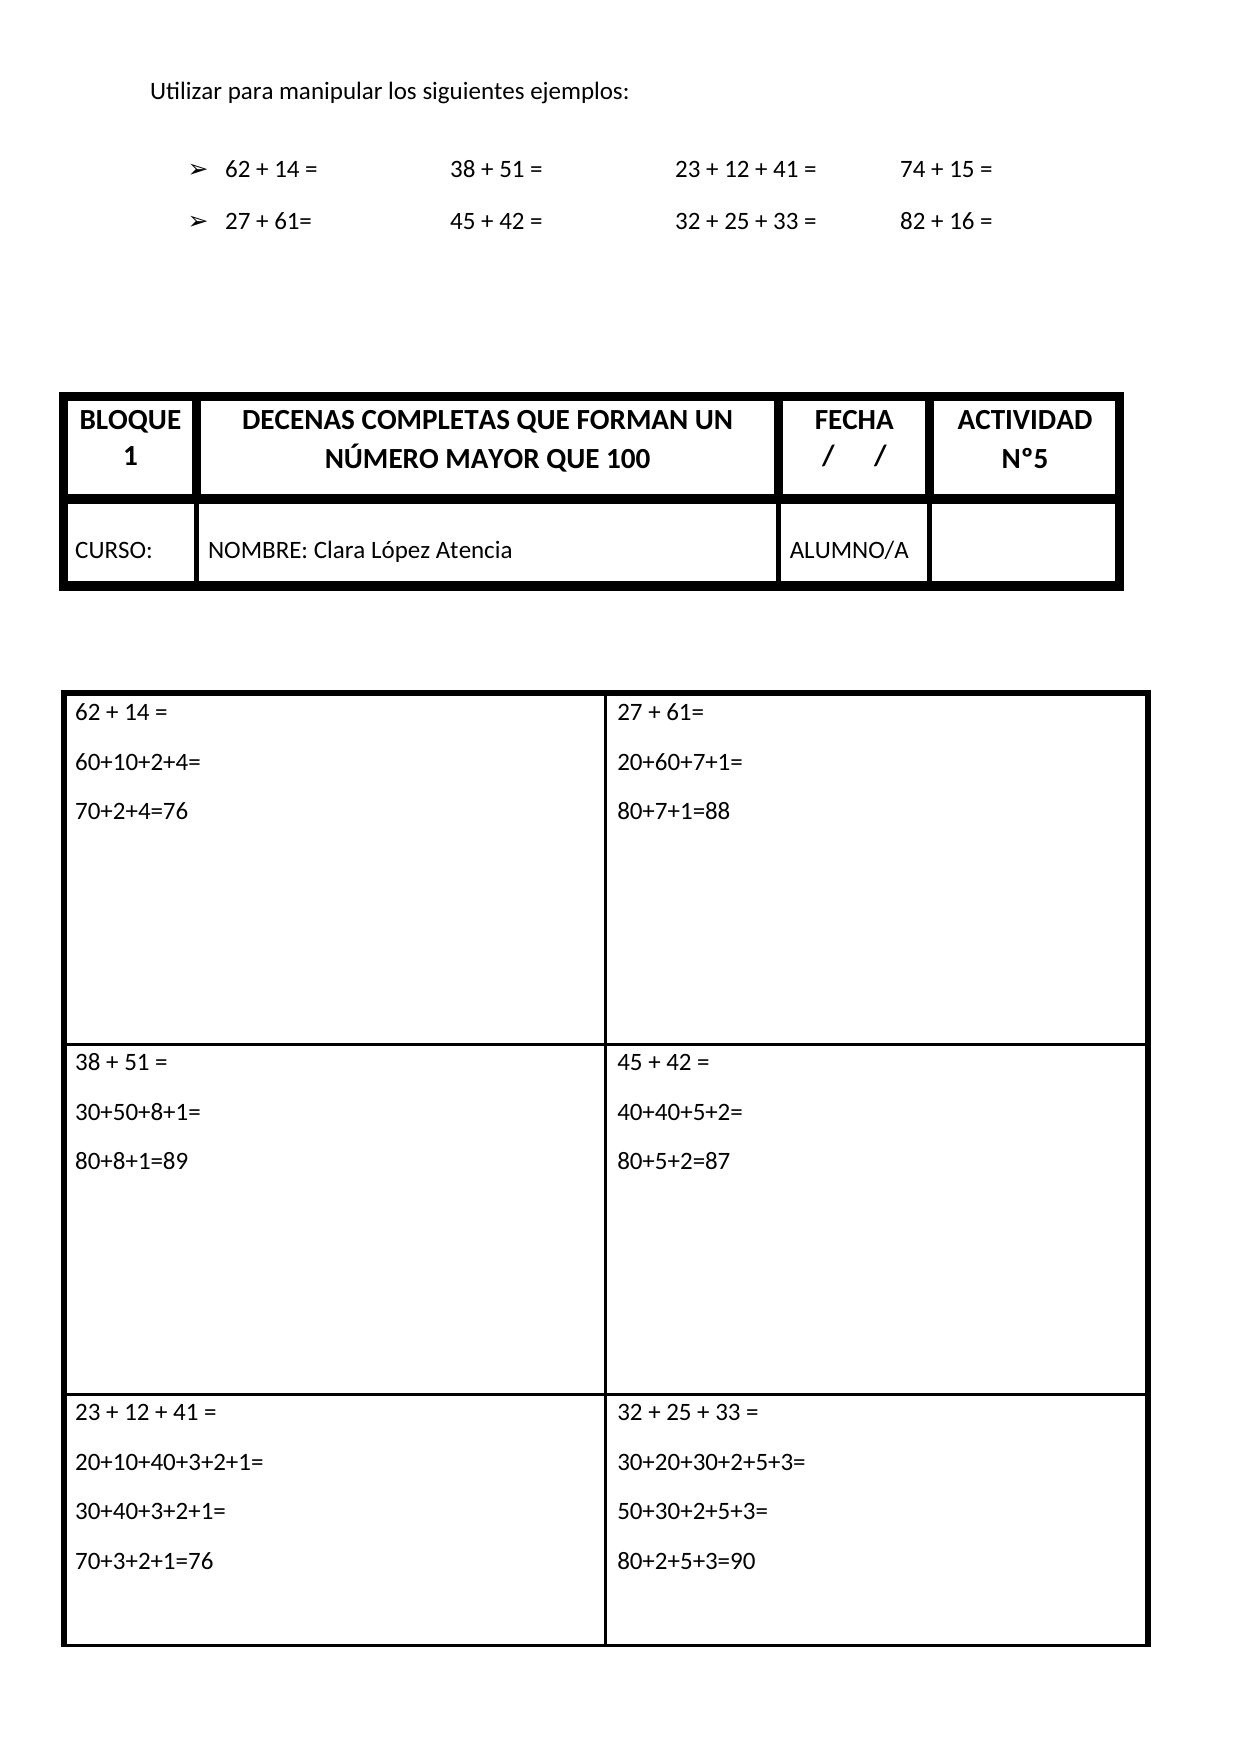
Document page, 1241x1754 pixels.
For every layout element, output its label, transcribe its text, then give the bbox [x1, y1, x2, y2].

table_header 27 + 61= 20+60+7+1= 80+7+1=88 [607, 696, 1145, 1043]
table_header FECHA / / [783, 401, 925, 494]
table_header ACTIVIDAD Nº5 [934, 401, 1115, 494]
list 62 + 14 = 38 + 51 = 23 + 12 + 41 = 74 + 15 = [187, 141, 1165, 192]
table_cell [607, 1396, 1145, 1644]
list 27 + 61= 45 + 42 = 32 + 25 + 33 = 82 + 16 = [187, 192, 1165, 243]
table_cell ALUMNO/A [781, 504, 927, 581]
table_cell 45 + 42 = 40+40+5+2= 80+5+2=87 [607, 1046, 1145, 1393]
table_header DECENAS COMPLETAS QUE FORMAN UN NÚMERO MAYOR QUE 100 [201, 401, 774, 494]
text Utilizar para manipular los siguientes ejemplos: [150, 75, 1165, 106]
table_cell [67, 1396, 604, 1644]
table_header 62 + 14 = 60+10+2+4= 70+2+4=76 [67, 696, 604, 1043]
table_cell [932, 504, 1115, 581]
table_cell NOMBRE: Clara López Atencia [199, 504, 776, 581]
table_cell CURSO: [68, 504, 194, 581]
table_cell 38 + 51 = 30+50+8+1= 80+8+1=89 [67, 1046, 604, 1393]
table_header BLOQUE 1 [68, 401, 192, 494]
